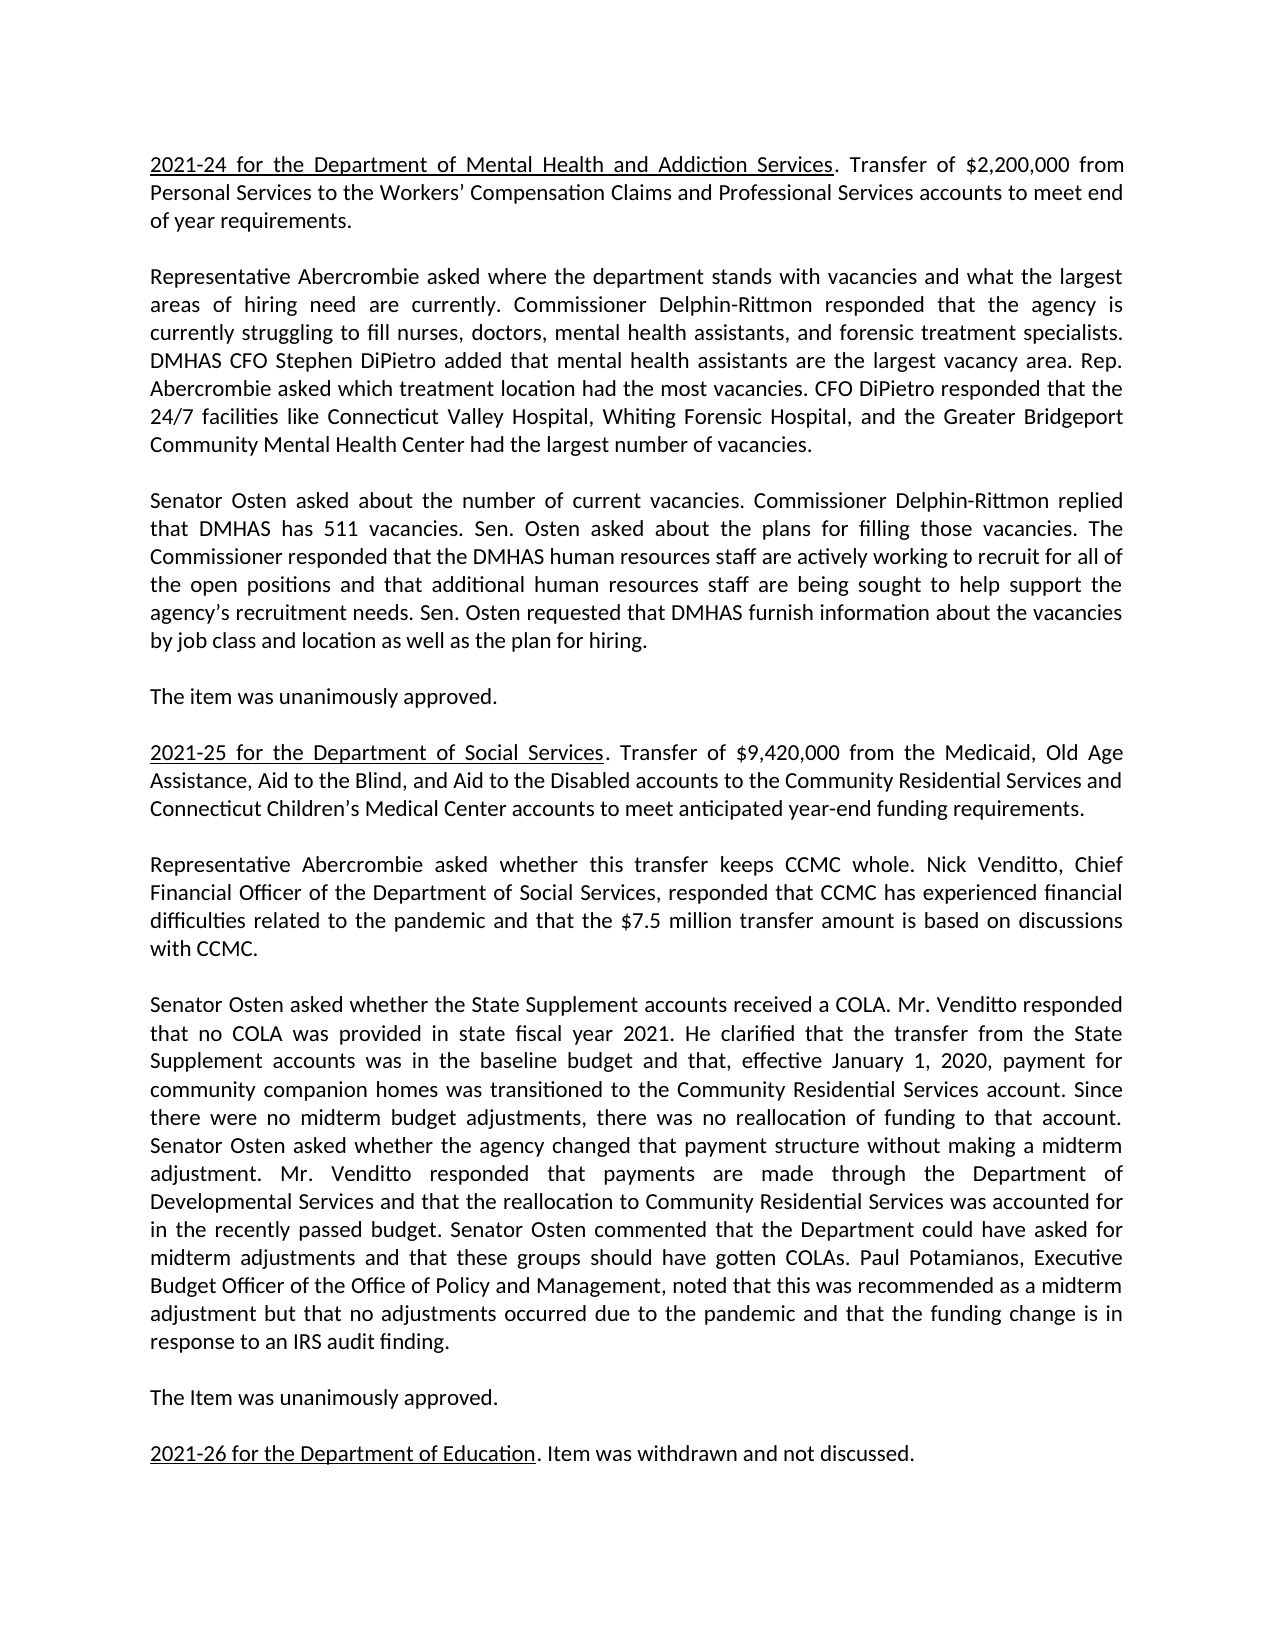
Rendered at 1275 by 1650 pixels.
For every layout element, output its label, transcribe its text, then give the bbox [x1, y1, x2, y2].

text 2021-25 for the Department of Social Services. Transfer of $9,420,000 from the Medicaid, Old Age Assistance, Aid to the Blind, and Aid to the Disabled accounts to the Community Residential Services and Connecticut Children’s Medical Center accounts to meet anticipated year-end funding requirements. [150, 738, 1125, 822]
text 2021-26 for the Department of Education. Item was withdrawn and not discussed. [150, 1439, 1125, 1467]
text Senator Osten asked about the number of current vacancies. Commissioner Delphin-Rittmon replied that DMHAS has 511 vacancies. Sen. Osten asked about the plans for filling those vacancies. The Commissioner responded that the DMHAS human resources staff are actively working to recruit for all of the open positions and that additional human resources staff are being sought to help support the agency’s recruitment needs. Sen. Osten requested that DMHAS furnish information about the vacancies by job class and location as well as the plan for hiring. [150, 486, 1125, 654]
text The Item was unanimously approved. [150, 1383, 1125, 1411]
text Representative Abercrombie asked whether this transfer keeps CCMC whole. Nick Venditto, Chief Financial Officer of the Department of Social Services, responded that CCMC has experienced financial difficulties related to the pandemic and that the $7.5 million transfer amount is based on discussions with CCMC. [150, 851, 1125, 963]
text Representative Abercrombie asked where the department stands with vacancies and what the largest areas of hiring need are currently. Commissioner Delphin-Rittmon responded that the agency is currently struggling to fill nurses, doctors, mental health assistants, and forensic treatment specialists. DMHAS CFO Stephen DiPietro added that mental health assistants are the largest vacancy area. Rep. Abercrombie asked which treatment location had the most vacancies. CFO DiPietro responded that the 24/7 facilities like Connecticut Valley Hospital, Whiting Forensic Hospital, and the Greater Bridgeport Community Mental Health Center had the largest number of vacancies. [150, 262, 1125, 458]
text The item was unanimously approved. [150, 682, 1125, 710]
text 2021-24 for the Department of Mental Health and Addiction Services. Transfer of $2,200,000 from Personal Services to the Workers’ Compensation Claims and Professional Services accounts to meet end of year requirements. [150, 150, 1125, 234]
text Senator Osten asked whether the State Supplement accounts received a COLA. Mr. Venditto responded that no COLA was provided in state fiscal year 2021. He clarified that the transfer from the State Supplement accounts was in the baseline budget and that, effective January 1, 2020, payment for community companion homes was transitioned to the Community Residential Services account. Since there were no midterm budget adjustments, there was no reallocation of funding to that account. Senator Osten asked whether the agency changed that payment structure without making a midterm adjustment. Mr. Venditto responded that payments are made through the Department of Developmental Services and that the reallocation to Community Residential Services was accounted for in the recently passed budget. Senator Osten commented that the Department could have asked for midterm adjustments and that these groups should have gotten COLAs. Paul Potamianos, Executive Budget Officer of the Office of Policy and Management, noted that this was recommended as a midterm adjustment but that no adjustments occurred due to the pandemic and that the funding change is in response to an IRS audit finding. [150, 991, 1125, 1355]
